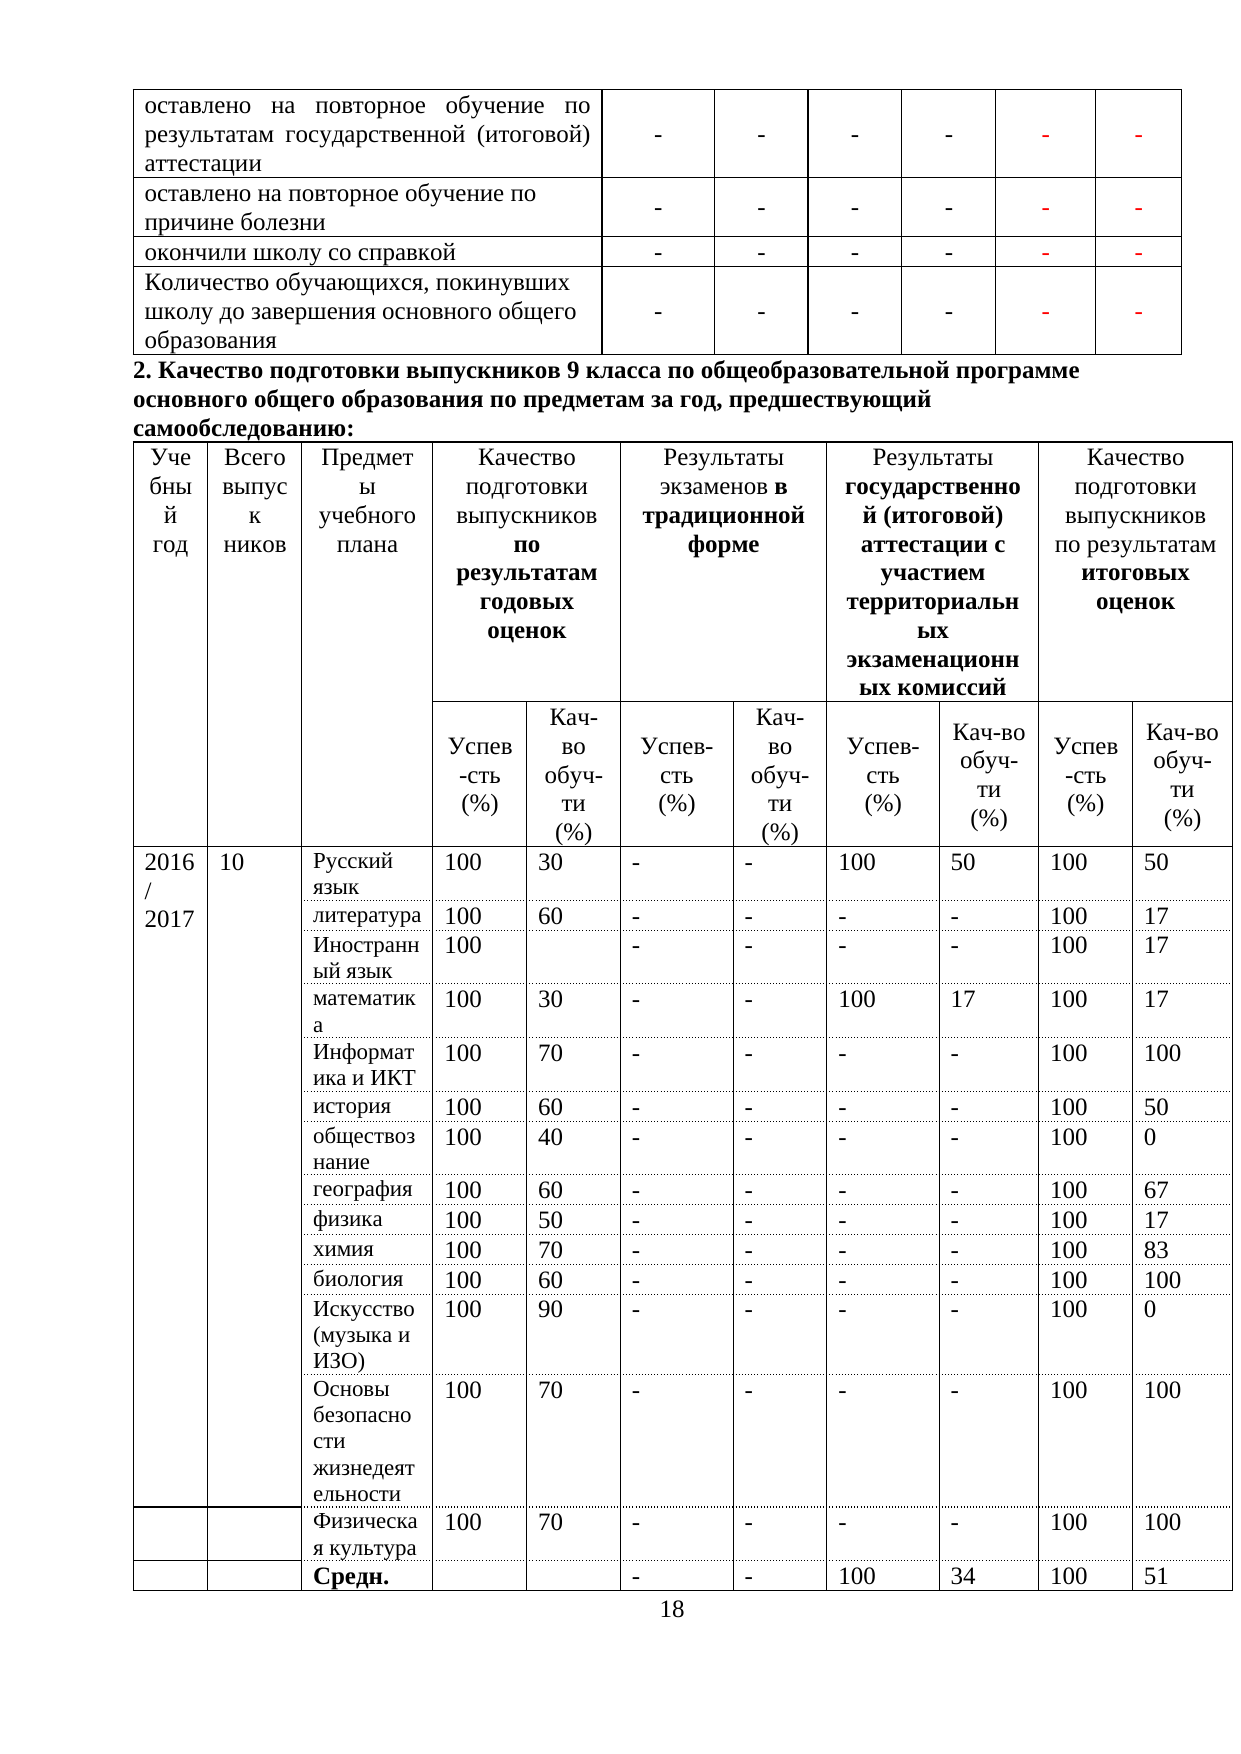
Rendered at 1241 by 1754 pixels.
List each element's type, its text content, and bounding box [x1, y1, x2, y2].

table_cell - [734, 1037, 826, 1091]
table_cell история [302, 1091, 432, 1121]
table_cell - [734, 1121, 826, 1174]
table_cell 0 [1133, 1294, 1232, 1374]
table_cell 100 [433, 1091, 526, 1121]
table_cell 90 [527, 1294, 620, 1374]
table_cell 100 [1039, 900, 1132, 929]
table_cell - [940, 930, 1038, 983]
table_cell 30 [527, 847, 620, 900]
table_cell биология [302, 1264, 432, 1293]
table_cell 100 [433, 900, 526, 929]
text 2. Качество подготовки выпускников 9 класса по общеобразовательной программе основного общего образования по предметам за год, предшествующий самообследованию: [133, 355, 1137, 441]
table_cell - [621, 1121, 733, 1174]
table_cell - [809, 178, 901, 236]
table_cell - [621, 1506, 733, 1560]
table_cell Информатика и ИКТ [302, 1037, 432, 1091]
table_cell - [734, 847, 826, 900]
table_cell 100 [1133, 1374, 1232, 1506]
table_cell 0 [1133, 1121, 1232, 1174]
table_cell 100 [1133, 1264, 1232, 1293]
table_cell - [734, 1234, 826, 1264]
table_cell - [734, 1506, 826, 1560]
table_cell - [996, 237, 1095, 266]
table_cell - [603, 267, 714, 354]
table_cell 100 [1039, 1294, 1132, 1374]
table_cell [527, 930, 620, 983]
table_cell - [940, 1374, 1038, 1506]
table_cell Физическая культура [302, 1506, 432, 1560]
table_cell 70 [527, 1234, 620, 1264]
table_cell 100 [1039, 1174, 1132, 1204]
table_cell 100 [433, 1174, 526, 1204]
table_cell - [1096, 178, 1181, 236]
table_cell 17 [940, 983, 1038, 1037]
table_cell - [940, 1294, 1038, 1374]
table_cell 10 [208, 847, 301, 1506]
table_cell 100 [433, 1374, 526, 1506]
table_cell - [827, 900, 939, 929]
table_cell - [902, 90, 995, 176]
table_cell - [940, 1204, 1038, 1234]
table_header Качество подготовки выпускников по результатам годовых оценок [433, 443, 620, 701]
table_cell - [734, 1294, 826, 1374]
table_header Предметы учебного плана [302, 443, 432, 846]
table_cell - [621, 1234, 733, 1264]
table_cell 100 [1039, 847, 1132, 900]
table_cell - [996, 178, 1095, 236]
table_cell - [621, 1204, 733, 1234]
table_cell - [827, 1374, 939, 1506]
table_cell 100 [433, 1037, 526, 1091]
table_cell 100 [827, 847, 939, 900]
table_cell - [734, 1264, 826, 1293]
table_cell - [1096, 90, 1181, 176]
table_cell 50 [527, 1204, 620, 1234]
table_cell [134, 1508, 207, 1560]
table_cell 2016 /2017 [134, 847, 207, 1506]
table_cell - [734, 983, 826, 1037]
table_cell 60 [527, 900, 620, 929]
table_cell - [827, 1294, 939, 1374]
table_cell 60 [527, 1174, 620, 1204]
table_cell - [940, 1506, 1038, 1560]
table_cell Искусство (музыка и ИЗО) [302, 1294, 432, 1374]
table_cell - [827, 1264, 939, 1293]
table_cell - [940, 900, 1038, 929]
table_cell - [715, 90, 807, 176]
table_cell - [940, 1264, 1038, 1293]
table_cell - [996, 90, 1095, 176]
table_cell - [940, 1037, 1038, 1091]
table_cell 70 [527, 1037, 620, 1091]
table_cell - [809, 237, 901, 266]
table_cell 100 [433, 1234, 526, 1264]
table_cell - [940, 1121, 1038, 1174]
table_cell - [827, 1037, 939, 1091]
table_cell [208, 1508, 301, 1560]
table_cell 100 [827, 1560, 939, 1590]
table_cell 100 [1039, 1560, 1132, 1590]
table_header Результаты экзаменов в традиционной форме [621, 443, 826, 701]
table_cell 100 [433, 983, 526, 1037]
table_header Результаты государственной (итоговой) аттестации с участием территориальных экзаменационных комиссий [827, 443, 1038, 701]
table_cell 100 [1039, 1091, 1132, 1121]
table_cell - [621, 847, 733, 900]
table_cell - [715, 178, 807, 236]
table_cell - [940, 1174, 1038, 1204]
table_cell - [715, 267, 807, 354]
table_cell - [621, 1037, 733, 1091]
table_cell 51 [1133, 1560, 1232, 1590]
table_cell 100 [1133, 1506, 1232, 1560]
table_cell - [715, 237, 807, 266]
table_cell - [603, 237, 714, 266]
table_cell химия [302, 1234, 432, 1264]
table_cell математика [302, 983, 432, 1037]
table_cell - [1096, 267, 1181, 354]
table_cell 17 [1133, 1204, 1232, 1234]
table_cell - [902, 178, 995, 236]
table_cell 70 [527, 1506, 620, 1560]
table_cell Успев-сть (%) [621, 702, 733, 846]
table_cell - [621, 1560, 733, 1590]
table_cell - [734, 1174, 826, 1204]
table_cell литература [302, 900, 432, 929]
table_cell Иностранный язык [302, 930, 432, 983]
table_cell 100 [433, 1294, 526, 1374]
table_cell - [827, 1506, 939, 1560]
table_cell оставлено на повторное обучение по результатам государственной (итоговой) аттестации [134, 90, 601, 176]
table_cell Основы безопасности жизнедеятельности [302, 1374, 432, 1506]
table_cell Кач-во обуч-ти (%) [940, 702, 1038, 846]
table_cell 17 [1133, 900, 1232, 929]
table_cell Русский язык [302, 847, 432, 900]
table_cell - [734, 900, 826, 929]
table_cell - [809, 90, 901, 176]
table_cell 100 [433, 1506, 526, 1560]
table_cell Успев-сть (%) [827, 702, 939, 846]
table_cell - [621, 983, 733, 1037]
table_header Учебный год [134, 443, 207, 846]
table_cell 100 [433, 1264, 526, 1293]
table_cell 34 [940, 1560, 1038, 1590]
table_cell [208, 1561, 301, 1590]
table_cell - [621, 1294, 733, 1374]
table_cell 50 [940, 847, 1038, 900]
table_header Качество подготовки выпускников по результатам итоговых оценок [1039, 443, 1232, 701]
table_cell 60 [527, 1264, 620, 1293]
table_cell 67 [1133, 1174, 1232, 1204]
table_cell - [603, 178, 714, 236]
table_cell - [996, 267, 1095, 354]
table_cell Кач-во обуч-ти (%) [527, 702, 620, 846]
table_cell - [734, 1374, 826, 1506]
table_cell география [302, 1174, 432, 1204]
table_cell окончили школу со справкой [134, 237, 601, 266]
table_cell 50 [1133, 1091, 1232, 1121]
table_cell 83 [1133, 1234, 1232, 1264]
table_cell 100 [433, 847, 526, 900]
table_cell - [621, 1174, 733, 1204]
table_cell - [734, 1091, 826, 1121]
table_cell 100 [1039, 1204, 1132, 1234]
table_cell Успев-сть (%) [1039, 702, 1132, 846]
table_cell 40 [527, 1121, 620, 1174]
table_cell 100 [827, 983, 939, 1037]
table_cell - [940, 1234, 1038, 1264]
table_cell Средн. значен [302, 1560, 432, 1590]
table_cell - [621, 900, 733, 929]
table_cell 17 [1133, 930, 1232, 983]
table_cell обществознание [302, 1121, 432, 1174]
table_cell - [734, 1560, 826, 1590]
table_cell - [827, 1091, 939, 1121]
table_cell - [827, 1121, 939, 1174]
table_cell Успев-сть (%) [433, 702, 526, 846]
table_cell - [621, 1374, 733, 1506]
table_cell 50 [1133, 847, 1232, 900]
table_cell 100 [433, 1121, 526, 1174]
table_cell Кач-во обуч-ти (%) [1133, 702, 1232, 846]
table_cell физика [302, 1204, 432, 1234]
table_cell 100 [1039, 1037, 1132, 1091]
table_cell Кач-во обуч-ти (%) [734, 702, 826, 846]
table_cell - [827, 930, 939, 983]
table_cell - [621, 930, 733, 983]
table_cell - [902, 237, 995, 266]
table_cell [433, 1560, 526, 1590]
table_cell оставлено на повторное обучение по причине болезни [134, 178, 601, 236]
table_cell - [734, 1204, 826, 1234]
table_cell 30 [527, 983, 620, 1037]
table_cell 100 [433, 930, 526, 983]
table_cell Количество обучающихся, покинувших школу до завершения основного общего образования [134, 267, 601, 354]
table_cell [134, 1561, 207, 1590]
table_cell 100 [1039, 1374, 1132, 1506]
table_cell 100 [1039, 1121, 1132, 1174]
table_cell 100 [433, 1204, 526, 1234]
table_cell - [827, 1234, 939, 1264]
table_cell - [809, 267, 901, 354]
table_cell - [1096, 237, 1181, 266]
table_cell - [827, 1174, 939, 1204]
table_cell - [621, 1091, 733, 1121]
table_cell - [621, 1264, 733, 1293]
table_cell - [734, 930, 826, 983]
table_cell [527, 1560, 620, 1590]
table_cell 17 [1133, 983, 1232, 1037]
table_cell 100 [1133, 1037, 1232, 1091]
table_cell 100 [1039, 1506, 1132, 1560]
table_header Всего выпуск ников [208, 443, 301, 846]
table_cell - [902, 267, 995, 354]
table_cell 70 [527, 1374, 620, 1506]
table_cell 100 [1039, 1234, 1132, 1264]
table_cell 100 [1039, 1264, 1132, 1293]
table_cell 60 [527, 1091, 620, 1121]
table_cell 100 [1039, 983, 1132, 1037]
table_cell 100 [1039, 930, 1132, 983]
table_cell - [827, 1204, 939, 1234]
table_cell - [940, 1091, 1038, 1121]
table_cell - [603, 90, 714, 176]
